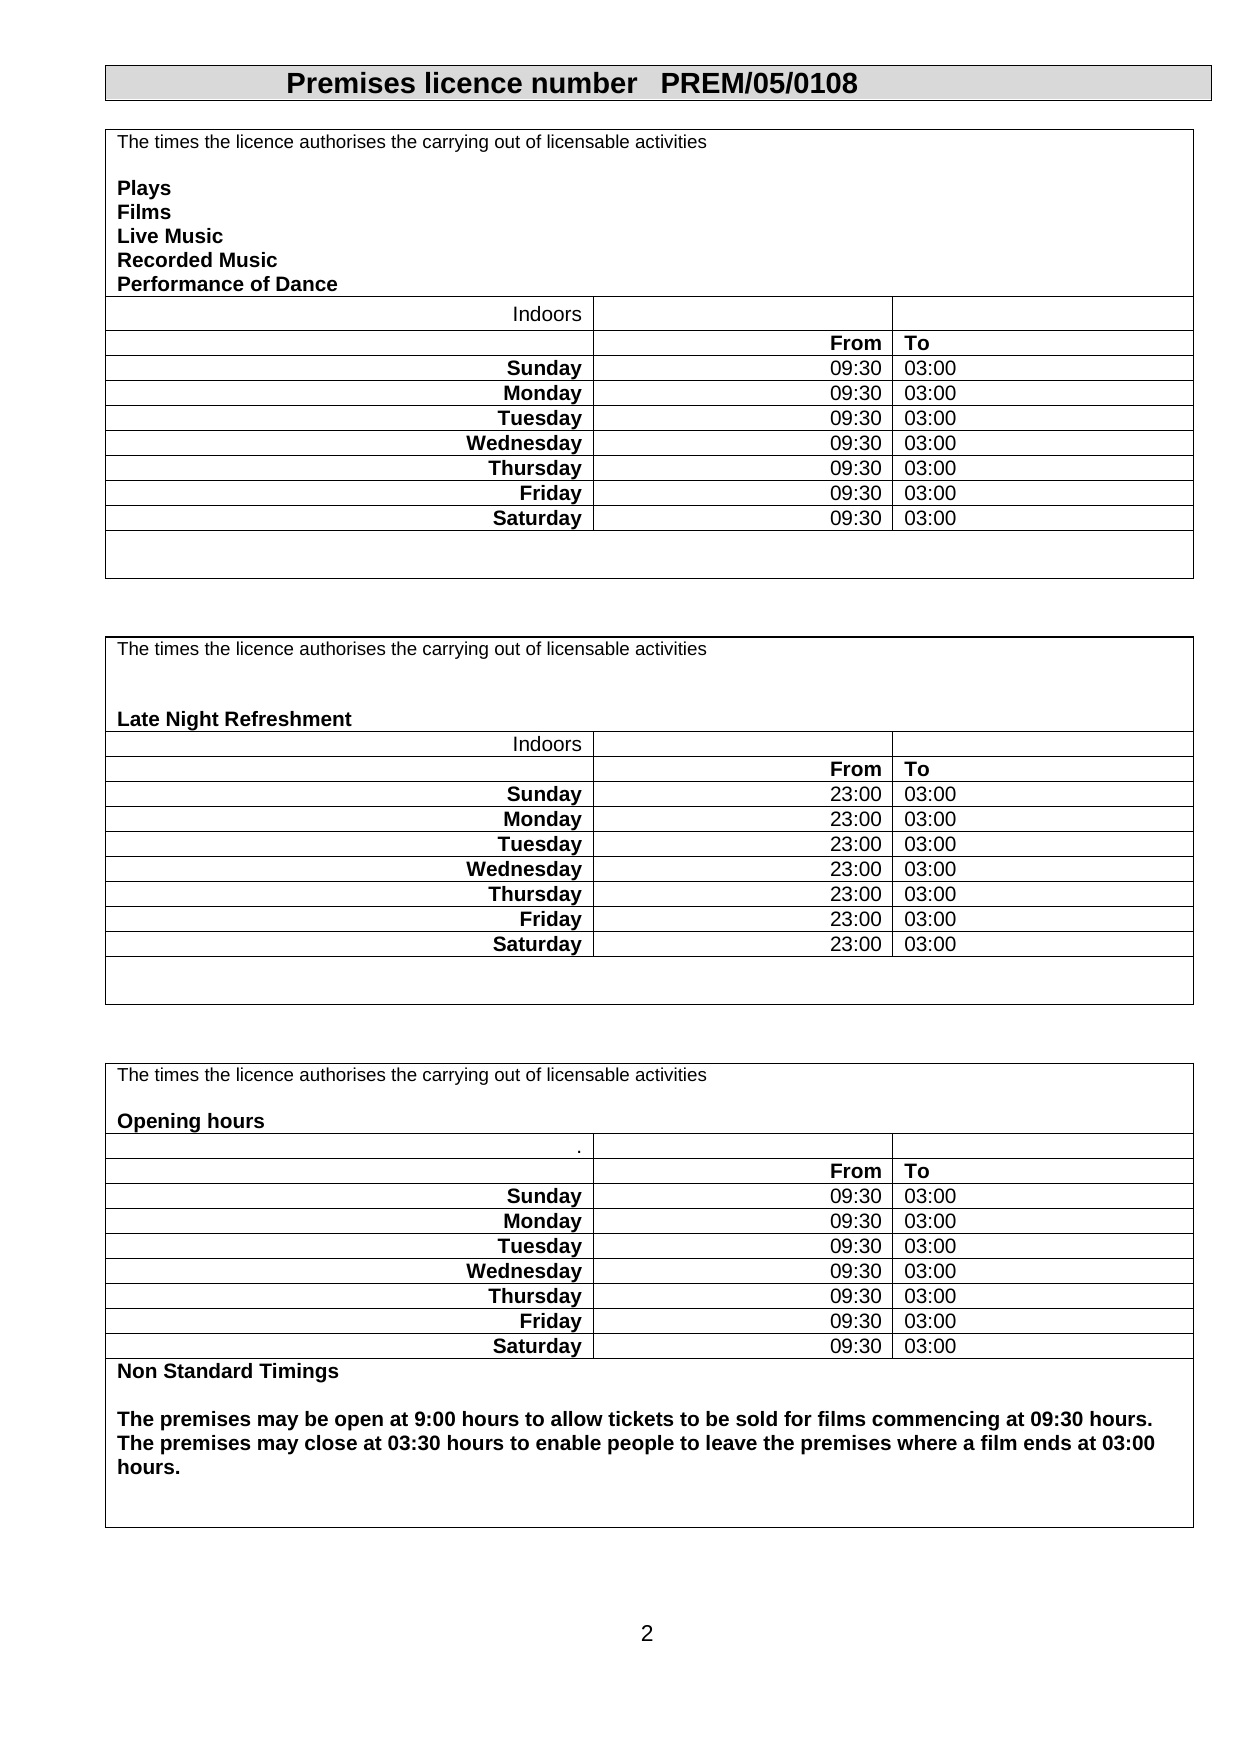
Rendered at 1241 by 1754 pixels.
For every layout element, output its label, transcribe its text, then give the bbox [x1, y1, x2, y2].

table_cell Tuesday [106, 406, 593, 430]
table_cell Saturday [106, 506, 593, 530]
table_cell [594, 1134, 892, 1158]
table_cell To [893, 331, 1193, 355]
table_cell Friday [106, 1309, 593, 1333]
table_cell Wednesday [106, 431, 593, 455]
table_cell [106, 1159, 593, 1183]
table_cell 23:00 [594, 882, 892, 906]
table_cell 23:00 [594, 832, 892, 856]
table_cell Sunday [106, 782, 593, 806]
table_cell 09:30 [594, 381, 892, 405]
table_cell [893, 732, 1193, 756]
table_cell Friday [106, 907, 593, 931]
table_cell Saturday [106, 1334, 593, 1358]
table_cell 09:30 [594, 481, 892, 505]
table_cell 23:00 [594, 857, 892, 881]
table_cell 09:30 [594, 1284, 892, 1308]
table_cell Friday [106, 481, 593, 505]
table_cell 03:00 [893, 1259, 1193, 1283]
table_cell 03:00 [893, 381, 1193, 405]
table_cell From [594, 331, 892, 355]
table_cell [106, 531, 1193, 578]
table_cell 03:00 [893, 857, 1193, 881]
table_cell Indoors [106, 732, 593, 756]
table_cell 09:30 [594, 431, 892, 455]
table_cell 03:00 [893, 506, 1193, 530]
table_cell 03:00 [893, 782, 1193, 806]
table_cell 09:30 [594, 456, 892, 480]
table_header The times the licence authorises the carrying out of licensable activities Plays Films Live Music Recorded Music Performance of Dance [106, 130, 1193, 296]
table_cell 03:00 [893, 481, 1193, 505]
table_cell From [594, 757, 892, 781]
table_header The times the licence authorises the carrying out of licensable activities Opening hours [106, 1064, 1193, 1133]
table_cell Tuesday [106, 832, 593, 856]
table_cell 03:00 [893, 1209, 1193, 1233]
table_cell 03:00 [893, 456, 1193, 480]
table_cell [594, 297, 892, 330]
table_cell 03:00 [893, 431, 1193, 455]
table_cell Monday [106, 381, 593, 405]
table_cell From [594, 1159, 892, 1183]
table_cell 09:30 [594, 1334, 892, 1358]
table_cell . [106, 1134, 593, 1158]
table_cell Sunday [106, 1184, 593, 1208]
table_cell Thursday [106, 882, 593, 906]
table_cell [594, 732, 892, 756]
table_cell 09:30 [594, 1184, 892, 1208]
table_cell Indoors [106, 297, 593, 330]
table_cell 23:00 [594, 807, 892, 831]
table_cell 23:00 [594, 907, 892, 931]
table_cell 03:00 [893, 406, 1193, 430]
table_cell Thursday [106, 1284, 593, 1308]
table_cell 03:00 [893, 807, 1193, 831]
table_cell 09:30 [594, 506, 892, 530]
table_cell 09:30 [594, 1234, 892, 1258]
table_cell [893, 1134, 1193, 1158]
table_cell 03:00 [893, 882, 1193, 906]
table_cell Saturday [106, 932, 593, 956]
table_cell Monday [106, 807, 593, 831]
table_cell [106, 957, 1193, 1004]
table_cell 23:00 [594, 932, 892, 956]
table_cell [106, 757, 593, 781]
table_cell 03:00 [893, 1334, 1193, 1358]
table_cell 09:30 [594, 1259, 892, 1283]
table_cell 03:00 [893, 1234, 1193, 1258]
table_cell 03:00 [893, 1284, 1193, 1308]
table_cell [893, 297, 1193, 330]
table_cell To [893, 757, 1193, 781]
table_cell 03:00 [893, 932, 1193, 956]
table_cell Monday [106, 1209, 593, 1233]
table_cell 09:30 [594, 1209, 892, 1233]
table_cell To [893, 1159, 1193, 1183]
table_cell 09:30 [594, 356, 892, 380]
table_cell 03:00 [893, 907, 1193, 931]
table_cell Wednesday [106, 1259, 593, 1283]
table_cell 03:00 [893, 1184, 1193, 1208]
table_cell Tuesday [106, 1234, 593, 1258]
table_cell Thursday [106, 456, 593, 480]
table_cell 09:30 [594, 1309, 892, 1333]
table_cell 03:00 [893, 1309, 1193, 1333]
table_cell [106, 331, 593, 355]
table_cell Wednesday [106, 857, 593, 881]
table_header The times the licence authorises the carrying out of licensable activities Late Night Refreshment [106, 638, 1193, 731]
table_cell Non Standard Timings The premises may be open at 9:00 hours to allow tickets to be sold for films commencing at 09:30 hours. The premises may close at 03:30 hours to enable people to leave the premises where a film ends at 03:00 hours. [106, 1359, 1193, 1527]
table_cell 23:00 [594, 782, 892, 806]
table_cell 03:00 [893, 356, 1193, 380]
table_cell 03:00 [893, 832, 1193, 856]
table_cell 09:30 [594, 406, 892, 430]
table_cell Sunday [106, 356, 593, 380]
